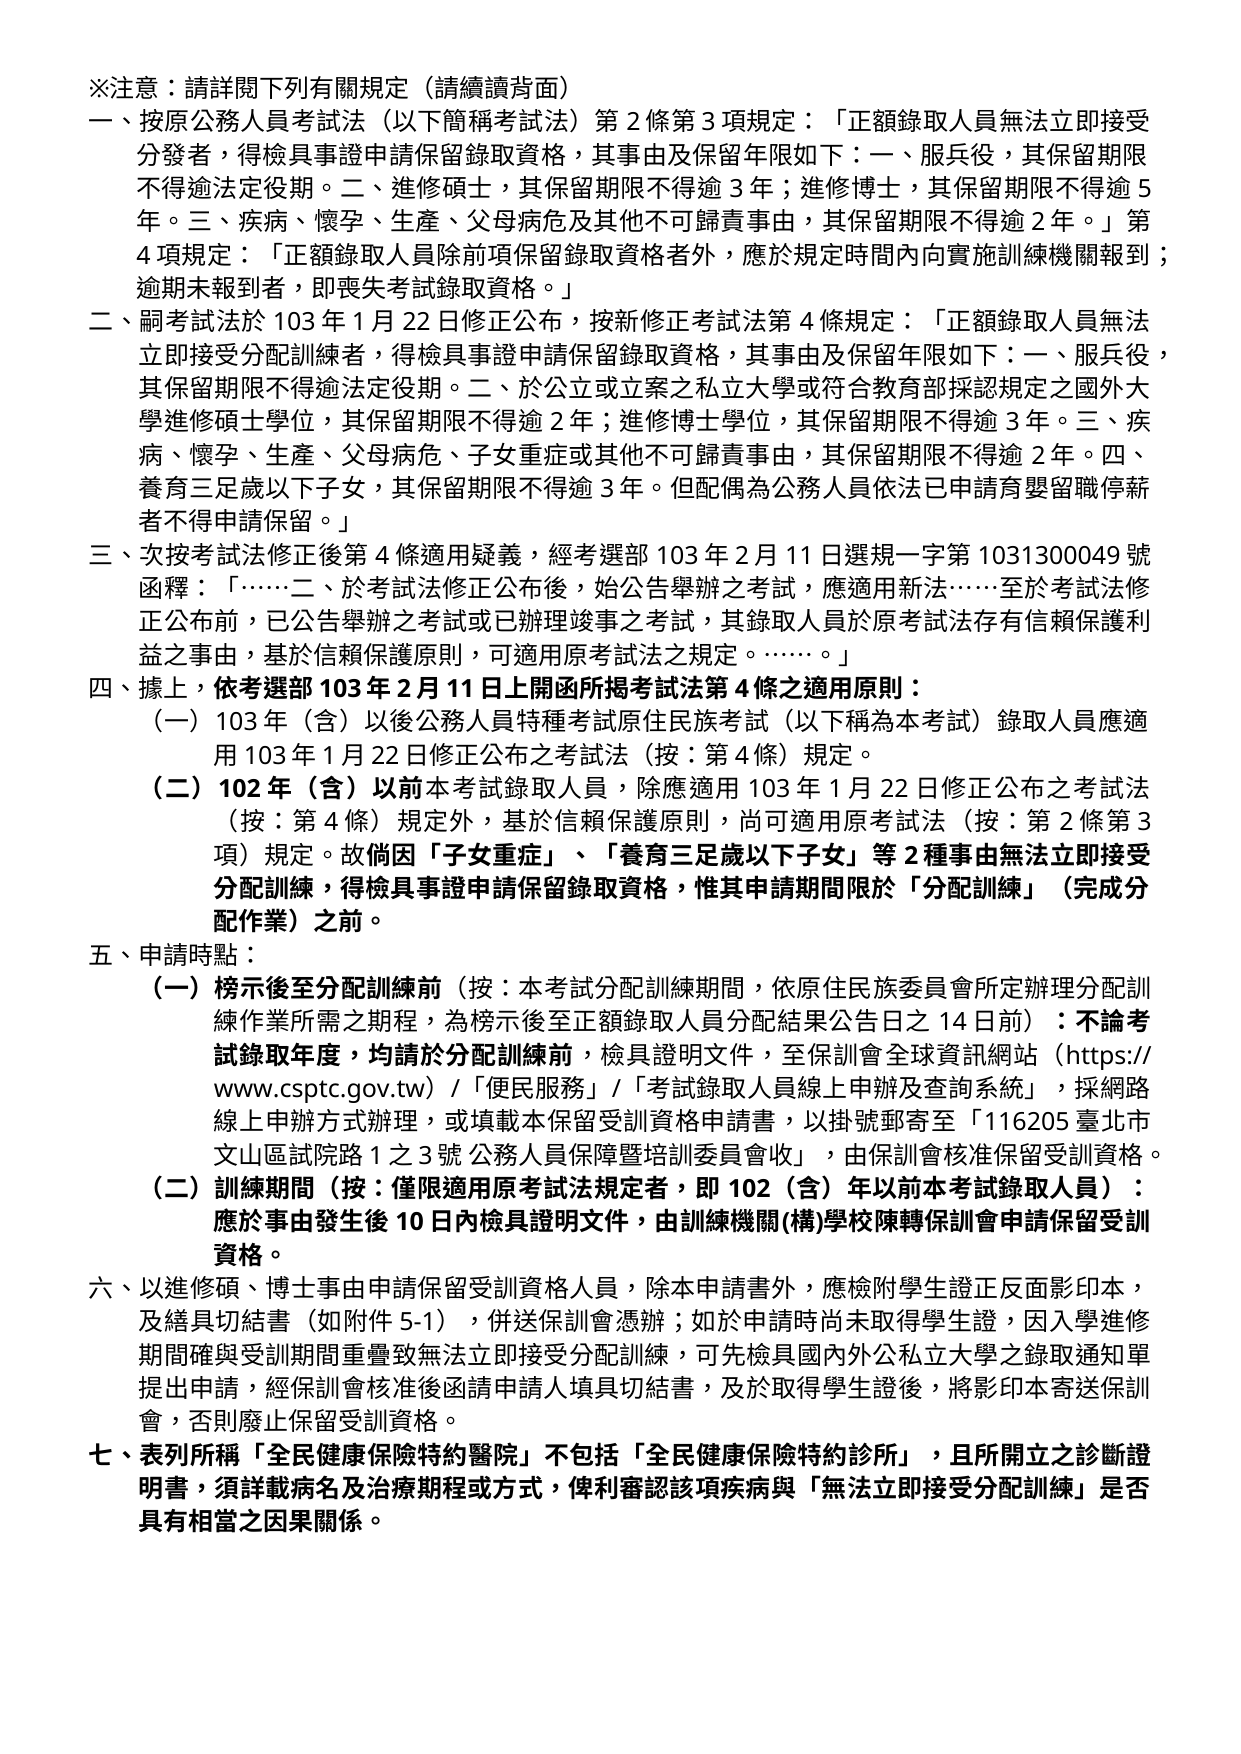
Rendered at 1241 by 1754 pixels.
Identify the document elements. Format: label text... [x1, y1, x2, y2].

text 二、嗣考試法於103年1月22日修正公布，按新修正考試法第4條規定：「正額錄取人員無法立即接受分配訓練者，得檢具事證申請保留錄取資格，其事由及保留年限如下：一、服兵役，其保留期限不得逾法定役期。二、於公立或立案之私立大學或符合教育部採認規定之國外大學進修碩士學位，其保留期限不得逾2年；進修博士學位，其保留期限不得逾3年。三、疾病、懷孕、生產、父母病危、子女重症或其他不可歸責事由，其保留期限不得逾2年。四、養育三足歲以下子女，其保留期限不得逾3年。但配偶為公務人員依法已申請育嬰留職停薪者不得申請保留。」 [89, 304, 1152, 537]
text 一、按原公務人員考試法（以下簡稱考試法）第2條第3項規定：「正額錄取人員無法立即接受分發者，得檢具事證申請保留錄取資格，其事由及保留年限如下：一、服兵役，其保留期限不得逾法定役期。二、進修碩士，其保留期限不得逾3年；進修博士，其保留期限不得逾5年。三、疾病、懷孕、生產、父母病危及其他不可歸責事由，其保留期限不得逾2年。」第4項規定：「正額錄取人員除前項保留錄取資格者外，應於規定時間內向實施訓練機關報到；逾期未報到者，即喪失考試錄取資格。」 [89, 104, 1152, 304]
text 六、以進修碩、博士事由申請保留受訓資格人員，除本申請書外，應檢附學生證正反面影印本，及繕具切結書（如附件5-1），併送保訓會憑辦；如於申請時尚未取得學生證，因入學進修期間確與受訓期間重疊致無法立即接受分配訓練，可先檢具國內外公私立大學之錄取通知單提出申請，經保訓會核准後函請申請人填具切結書，及於取得學生證後，將影印本寄送保訓會，否則廢止保留受訓資格。 [89, 1271, 1152, 1437]
text （二）訓練期間（按：僅限適用原考試法規定者，即102（含）年以前本考試錄取人員）：應於事由發生後10日內檢具證明文件，由訓練機關(構)學校陳轉保訓會申請保留受訓資格。 [139, 1171, 1152, 1271]
text （一）榜示後至分配訓練前（按：本考試分配訓練期間，依原住民族委員會所定辦理分配訓練作業所需之期程，為榜示後至正額錄取人員分配結果公告日之14日前）：不論考試錄取年度，均請於分配訓練前，檢具證明文件，至保訓會全球資訊網站（https://www.csptc.gov.tw）/「便民服務」/「考試錄取人員線上申辦及查詢系統」，採網路線上申辦方式辦理，或填載本保留受訓資格申請書，以掛號郵寄至「116205臺北市文山區試院路1之3號 公務人員保障暨培訓委員會收」，由保訓會核准保留受訓資格。 [139, 971, 1152, 1171]
text 四、據上，依考選部103年2月11日上開函所揭考試法第4條之適用原則： [89, 671, 1122, 704]
text 五、申請時點： [89, 937, 1148, 971]
text 三、次按考試法修正後第4條適用疑義，經考選部103年2月11日選規一字第1031300049號函釋：「……二、於考試法修正公布後，始公告舉辦之考試，應適用新法……至於考試法修正公布前，已公告舉辦之考試或已辦理竣事之考試，其錄取人員於原考試法存有信賴保護利益之事由，基於信賴保護原則，可適用原考試法之規定。……。」 [89, 537, 1152, 671]
text （二）102年（含）以前本考試錄取人員，除應適用103年1月22日修正公布之考試法（按：第4條）規定外，基於信賴保護原則，尚可適用原考試法（按：第2條第3項）規定。故倘因「子女重症」、「養育三足歲以下子女」等2種事由無法立即接受分配訓練，得檢具事證申請保留錄取資格，惟其申請期間限於「分配訓練」（完成分配作業）之前。 [139, 771, 1152, 937]
text （一）103年（含）以後公務人員特種考試原住民族考試（以下稱為本考試）錄取人員應適用103年1月22日修正公布之考試法（按：第4條）規定。 [139, 704, 1152, 771]
text 七、表列所稱「全民健康保險特約醫院」不包括「全民健康保險特約診所」，且所開立之診斷證明書，須詳載病名及治療期程或方式，俾利審認該項疾病與「無法立即接受分配訓練」是否具有相當之因果關係。 [89, 1437, 1152, 1537]
text ※注意：請詳閱下列有關規定（請續讀背面） [89, 71, 1152, 104]
